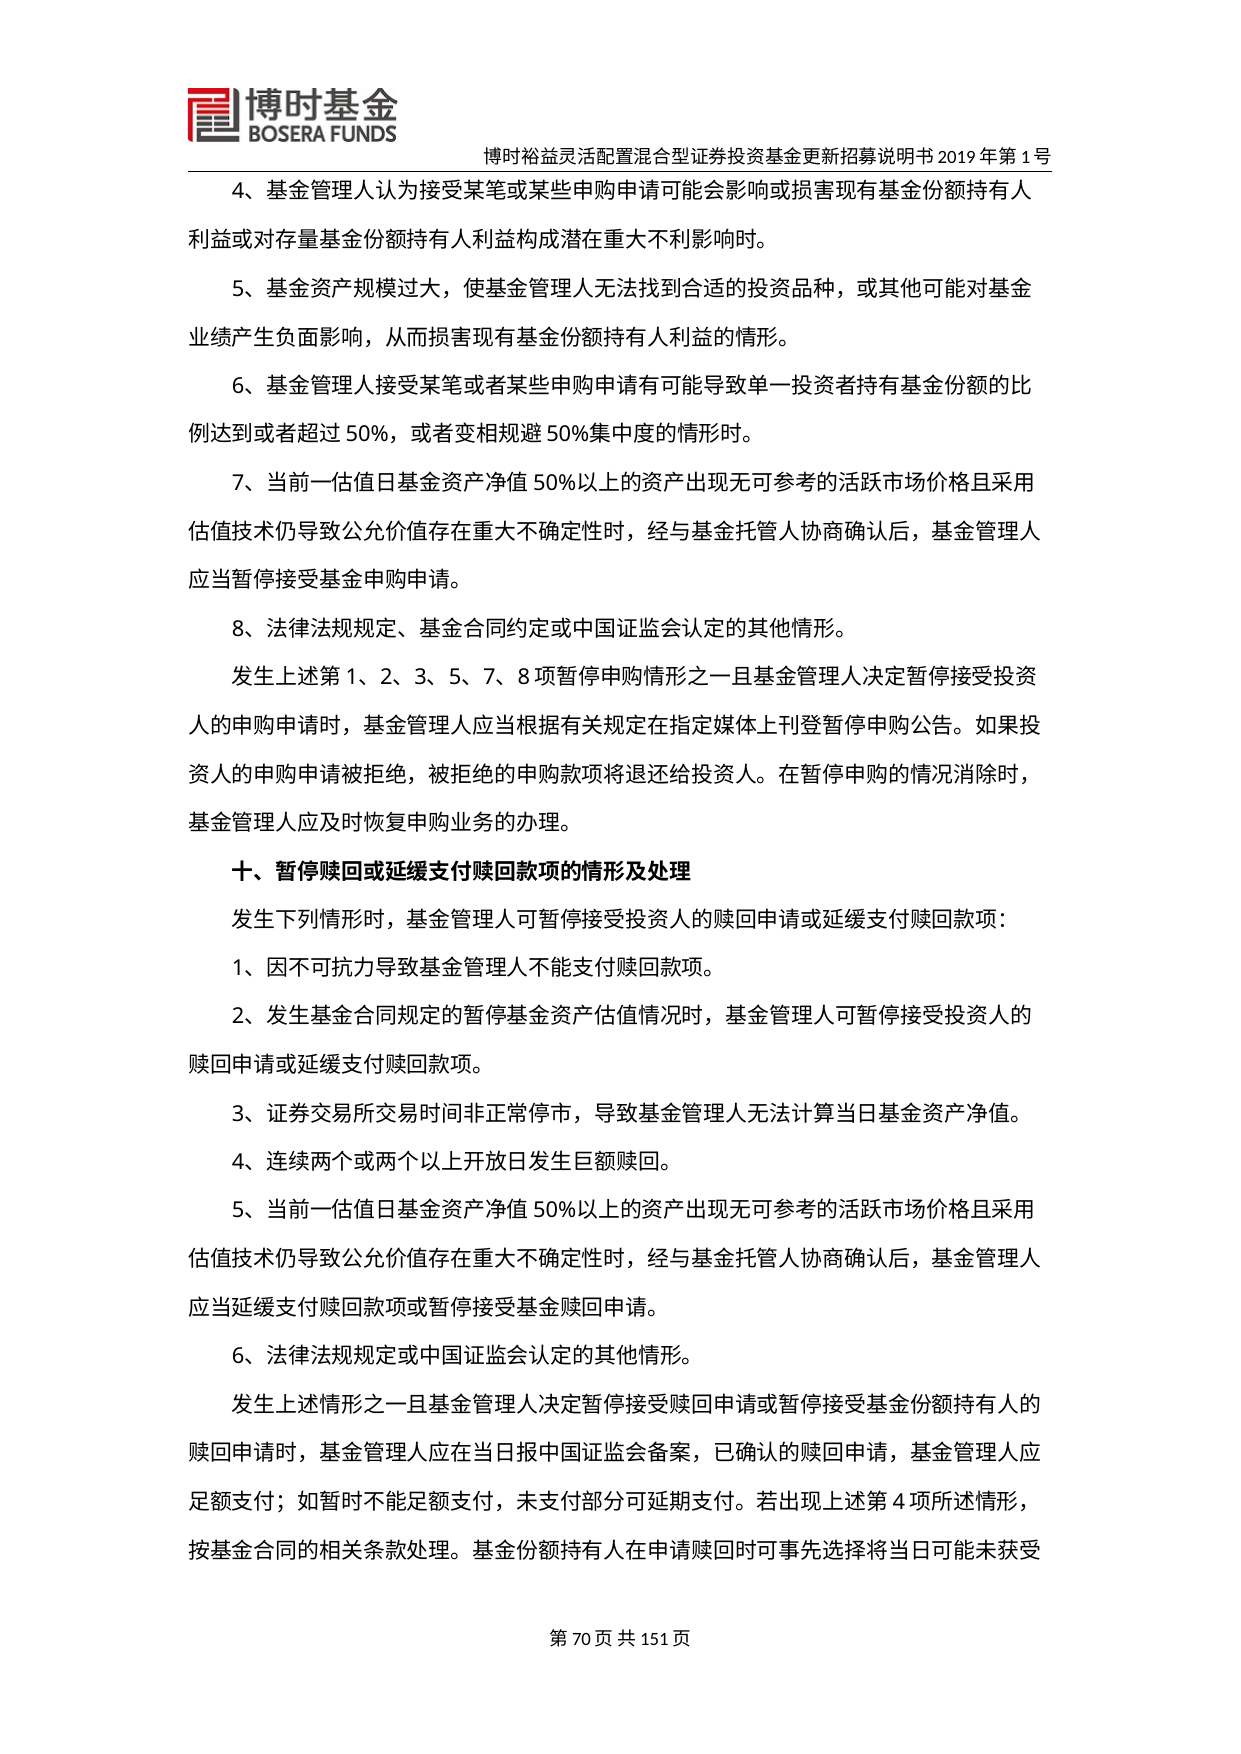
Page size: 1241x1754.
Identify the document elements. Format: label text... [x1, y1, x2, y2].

text 5、当前一估值日基金资产净值50%以上的资产出现无可参考的活跃市场价格且采用估值技术仍导致公允价值存在重大不确定性时，经与基金托管人协商确认后，基金管理人应当延缓支付赎回款项或暂停接受基金赎回申请。 [188, 1192, 1052, 1322]
text 6、法律法规规定或中国证监会认定的其他情形。 [188, 1338, 1052, 1370]
text 2、发生基金合同规定的暂停基金资产估值情况时，基金管理人可暂停接受投资人的赎回申请或延缓支付赎回款项。 [188, 998, 1052, 1079]
text 5、基金资产规模过大，使基金管理人无法找到合适的投资品种，或其他可能对基金业绩产生负面影响，从而损害现有基金份额持有人利益的情形。 [188, 270, 1052, 352]
text 十、暂停赎回或延缓支付赎回款项的情形及处理 [188, 853, 1052, 886]
text 发生上述第1、2、3、5、7、8项暂停申购情形之一且基金管理人决定暂停接受投资人的申购申请时，基金管理人应当根据有关规定在指定媒体上刊登暂停申购公告。如果投资人的申购申请被拒绝，被拒绝的申购款项将退还给投资人。在暂停申购的情况消除时，基金管理人应及时恢复申购业务的办理。 [188, 659, 1052, 837]
text 3、证券交易所交易时间非正常停市，导致基金管理人无法计算当日基金资产净值。 [188, 1095, 1052, 1128]
text 7、当前一估值日基金资产净值50%以上的资产出现无可参考的活跃市场价格且采用估值技术仍导致公允价值存在重大不确定性时，经与基金托管人协商确认后，基金管理人应当暂停接受基金申购申请。 [188, 464, 1052, 594]
text 1、因不可抗力导致基金管理人不能支付赎回款项。 [188, 950, 1052, 982]
text 发生下列情形时，基金管理人可暂停接受投资人的赎回申请或延缓支付赎回款项： [188, 902, 1052, 934]
text 4、连续两个或两个以上开放日发生巨额赎回。 [188, 1144, 1052, 1176]
picture [187, 88, 398, 142]
text 8、法律法规规定、基金合同约定或中国证监会认定的其他情形。 [188, 610, 1052, 643]
text 4、基金管理人认为接受某笔或某些申购申请可能会影响或损害现有基金份额持有人利益或对存量基金份额持有人利益构成潜在重大不利影响时。 [188, 173, 1052, 254]
text 6、基金管理人接受某笔或者某些申购申请有可能导致单一投资者持有基金份额的比例达到或者超过50%，或者变相规避50%集中度的情形时。 [188, 367, 1052, 449]
